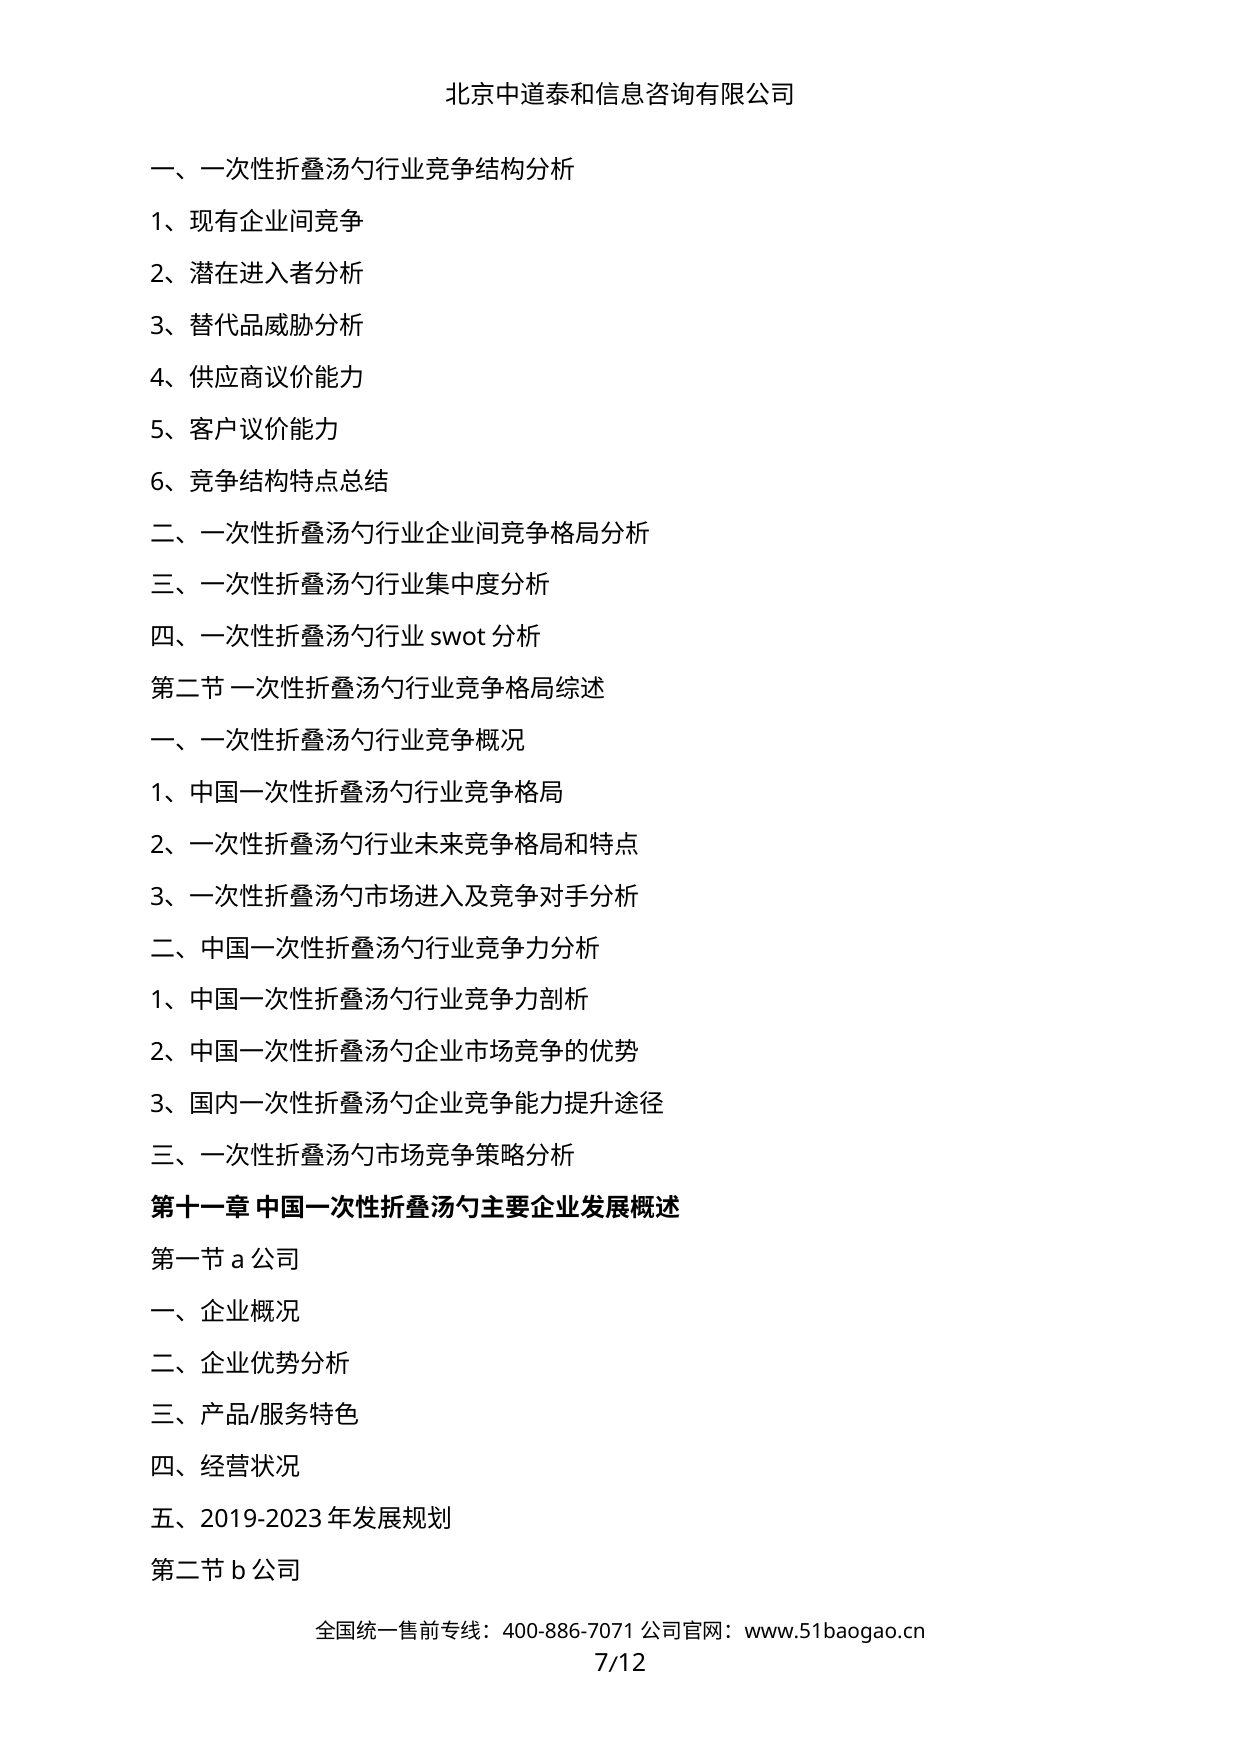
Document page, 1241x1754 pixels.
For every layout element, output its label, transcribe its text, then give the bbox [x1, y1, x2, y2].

text 四、一次性折叠汤勺行业swot分析 [150, 617, 1090, 653]
text 3、一次性折叠汤勺市场进入及竞争对手分析 [150, 876, 1090, 912]
text 三、一次性折叠汤勺行业集中度分析 [150, 565, 1090, 601]
text 1、中国一次性折叠汤勺行业竞争格局 [150, 772, 1090, 809]
text 一、一次性折叠汤勺行业竞争结构分析 [150, 150, 1090, 186]
text 第二节 一次性折叠汤勺行业竞争格局综述 [150, 669, 1090, 705]
text 2、一次性折叠汤勺行业未来竞争格局和特点 [150, 824, 1090, 861]
text 1、现有企业间竞争 [150, 202, 1090, 238]
text 2、中国一次性折叠汤勺企业市场竞争的优势 [150, 1032, 1090, 1068]
text 第一节 a公司 [150, 1239, 1090, 1276]
text 二、一次性折叠汤勺行业企业间竞争格局分析 [150, 513, 1090, 549]
text 五、2019-2023年发展规划 [150, 1499, 1090, 1535]
text 3、国内一次性折叠汤勺企业竞争能力提升途径 [150, 1084, 1090, 1120]
text 4、供应商议价能力 [150, 357, 1090, 394]
text 二、企业优势分析 [150, 1343, 1090, 1379]
text 一、一次性折叠汤勺行业竞争概况 [150, 721, 1090, 757]
text 四、经营状况 [150, 1447, 1090, 1483]
text 三、一次性折叠汤勺市场竞争策略分析 [150, 1136, 1090, 1172]
text 6、竞争结构特点总结 [150, 461, 1090, 497]
text 第二节 b公司 [150, 1551, 1090, 1587]
text 5、客户议价能力 [150, 409, 1090, 446]
text 三、产品/服务特色 [150, 1395, 1090, 1431]
text 第十一章 中国一次性折叠汤勺主要企业发展概述 [150, 1187, 1090, 1224]
text 二、中国一次性折叠汤勺行业竞争力分析 [150, 928, 1090, 964]
text 1、中国一次性折叠汤勺行业竞争力剖析 [150, 980, 1090, 1016]
text 2、潜在进入者分析 [150, 254, 1090, 290]
text 一、企业概况 [150, 1291, 1090, 1327]
text 3、替代品威胁分析 [150, 306, 1090, 342]
